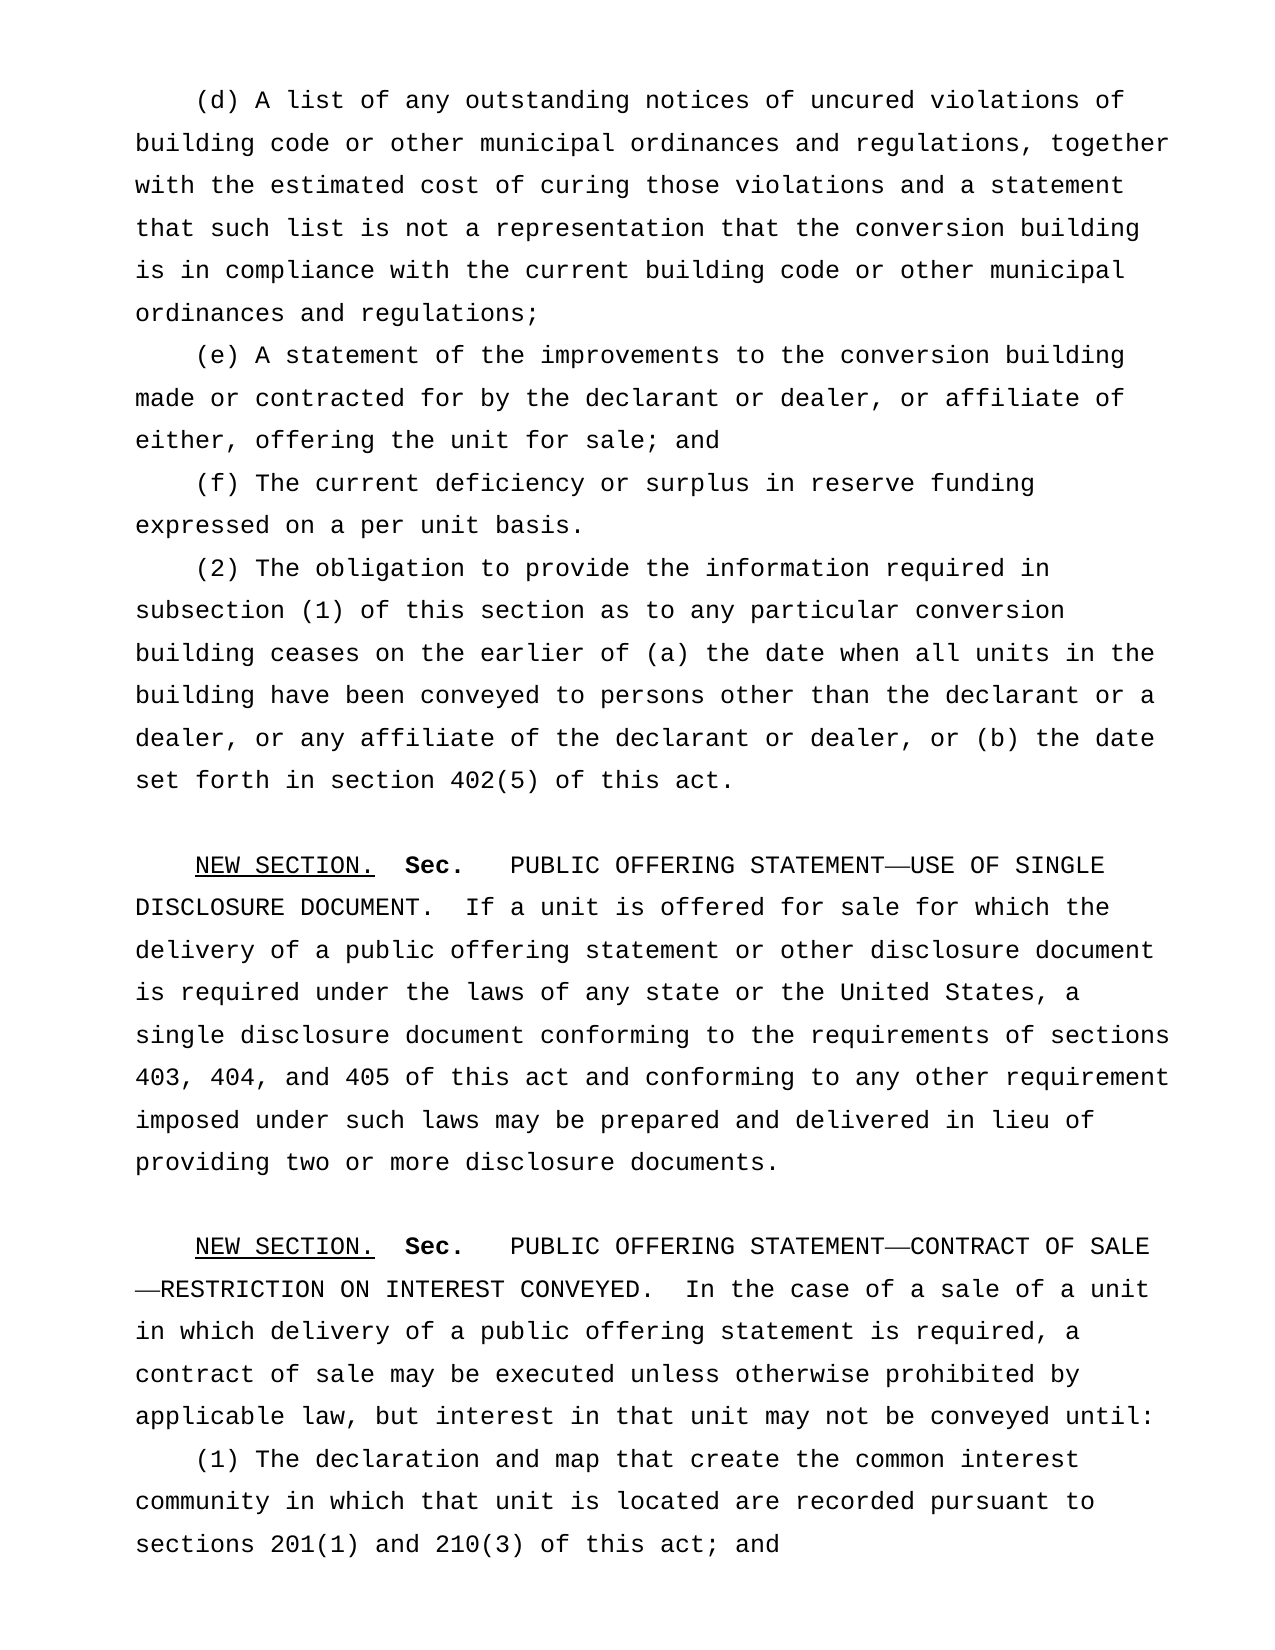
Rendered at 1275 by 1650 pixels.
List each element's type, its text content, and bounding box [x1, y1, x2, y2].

text (f) The current deficiency or surplus in reserve funding expressed on a per unit basis. [135, 457, 1170, 542]
text NEW SECTION. Sec. PUBLIC OFFERING STATEMENT—USE OF SINGLE DISCLOSURE DOCUMENT. If a unit is offered for sale for which the delivery of a public offering statement or other disclosure document is required under the laws of any state or the United States, a single disclosure document conforming to the requirements of sections 403, 404, and 405 of this act and conforming to any other requirement imposed under such laws may be prepared and delivered in lieu of providing two or more disclosure documents. [135, 839, 1170, 1179]
text NEW SECTION. Sec. PUBLIC OFFERING STATEMENT—CONTRACT OF SALE—RESTRICTION ON INTEREST CONVEYED. In the case of a sale of a unit in which delivery of a public offering statement is required, a contract of sale may be executed unless otherwise prohibited by applicable law, but interest in that unit may not be conveyed until: [135, 1221, 1170, 1433]
text (e) A statement of the improvements to the conversion building made or contracted for by the declarant or dealer, or affiliate of either, offering the unit for sale; and [135, 330, 1170, 457]
text (2) The obligation to provide the information required in subsection (1) of this section as to any particular conversion building ceases on the earlier of (a) the date when all units in the building have been conveyed to persons other than the declarant or a dealer, or any affiliate of the declarant or dealer, or (b) the date set forth in section 402(5) of this act. [135, 542, 1170, 797]
text (1) The declaration and map that create the common interest community in which that unit is located are recorded pursuant to sections 201(1) and 210(3) of this act; and [135, 1433, 1170, 1561]
text (d) A list of any outstanding notices of uncured violations of building code or other municipal ordinances and regulations, together with the estimated cost of curing those violations and a statement that such list is not a representation that the conversion building is in compliance with the current building code or other municipal ordinances and regulations; [135, 75, 1170, 330]
